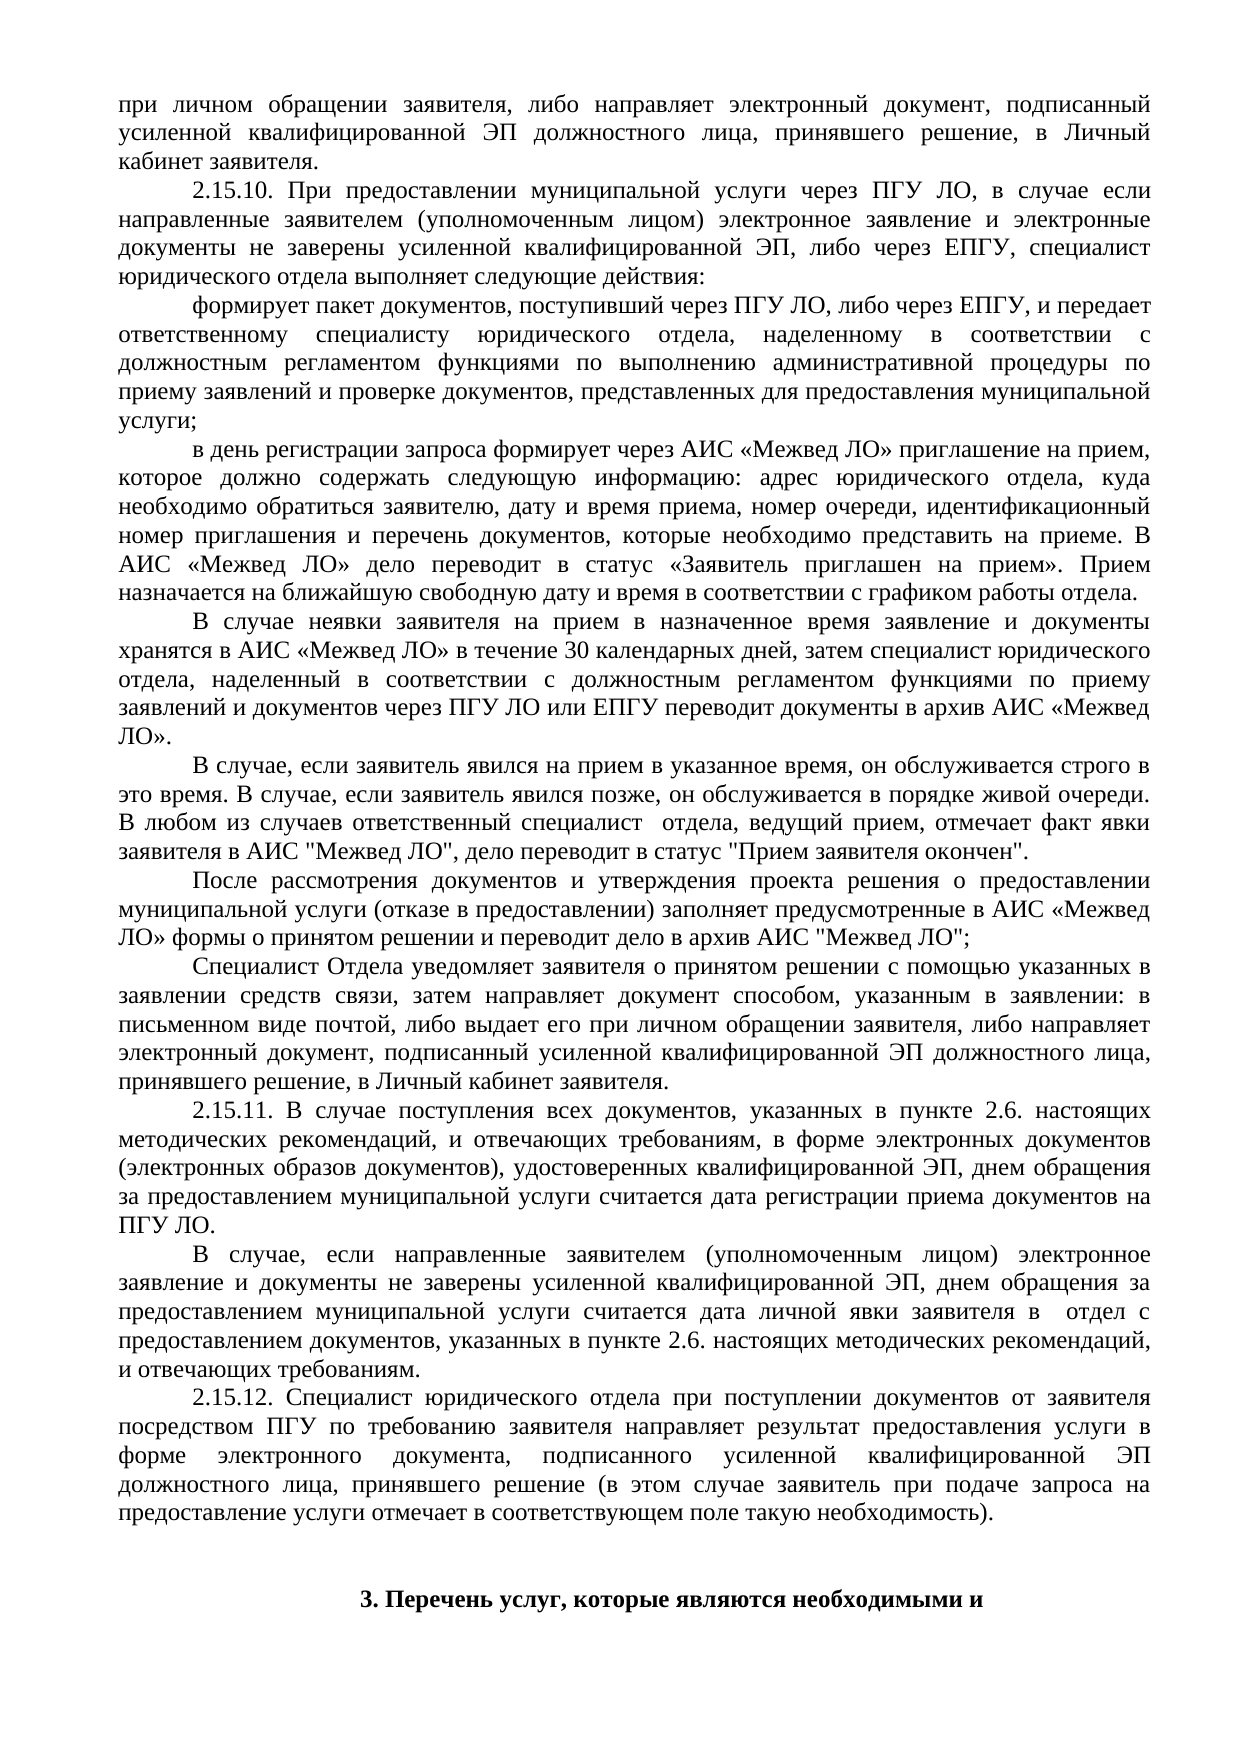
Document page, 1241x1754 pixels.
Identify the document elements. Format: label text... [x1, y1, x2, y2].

text Специалист Отдела уведомляет заявителя о принятом решении с помощью указанных в заявлении средств связи, затем направляет документ способом, указанным в заявлении: в письменном виде почтой, либо выдает его при личном обращении заявителя, либо направляет электронный документ, подписанный усиленной квалифицированной ЭП должностного лица, принявшего решение, в Личный кабинет заявителя. [118, 951, 1152, 1095]
text 2.15.10. При предоставлении муниципальной услуги через ПГУ ЛО, в случае если направленные заявителем (уполномоченным лицом) электронное заявление и электронные документы не заверены усиленной квалифицированной ЭП, либо через ЕПГУ, специалист юридического отдела выполняет следующие действия: [118, 175, 1152, 290]
text 2.15.12. Специалист юридического отдела при поступлении документов от заявителя посредством ПГУ по требованию заявителя направляет результат предоставления услуги в форме электронного документа, подписанного усиленной квалифицированной ЭП должностного лица, принявшего решение (в этом случае заявитель при подаче запроса на предоставление услуги отмечает в соответствующем поле такую необходимость). [118, 1382, 1152, 1526]
text В случае неявки заявителя на прием в назначенное время заявление и документы хранятся в АИС «Межвед ЛО» в течение 30 календарных дней, затем специалист юридического отдела, наделенный в соответствии с должностным регламентом функциями по приему заявлений и документов через ПГУ ЛО или ЕПГУ переводит документы в архив АИС «Межвед ЛО». [118, 606, 1152, 750]
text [118, 89, 1152, 175]
text В случае, если направленные заявителем (уполномоченным лицом) электронное заявление и документы не заверены усиленной квалифицированной ЭП, днем обращения за предоставлением муниципальной услуги считается дата личной явки заявителя в отдел с предоставлением документов, указанных в пункте 2.6. настоящих методических рекомендаций, и отвечающих требованиям. [118, 1239, 1152, 1382]
text в день регистрации запроса формирует через АИС «Межвед ЛО» приглашение на прием, которое должно содержать следующую информацию: адрес юридического отдела, куда необходимо обратиться заявителю, дату и время приема, номер очереди, идентификационный номер приглашения и перечень документов, которые необходимо представить на приеме. В АИС «Межвед ЛО» дело переводит в статус «Заявитель приглашен на прием». Прием назначается на ближайшую свободную дату и время в соответствии с графиком работы отдела. [118, 434, 1152, 606]
text формирует пакет документов, поступивший через ПГУ ЛО, либо через ЕПГУ, и передает ответственному специалисту юридического отдела, наделенному в соответствии с должностным регламентом функциями по выполнению административной процедуры по приему заявлений и проверке документов, представленных для предоставления муниципальной услуги; [118, 290, 1152, 434]
text В случае, если заявитель явился на прием в указанное время, он обслуживается строго в это время. В случае, если заявитель явился позже, он обслуживается в порядке живой очереди. В любом из случаев ответственный специалист отдела, ведущий прием, отмечает факт явки заявителя в АИС "Межвед ЛО", дело переводит в статус "Прием заявителя окончен". [118, 750, 1152, 865]
text После рассмотрения документов и утверждения проекта решения о предоставлении муниципальной услуги (отказе в предоставлении) заполняет предусмотренные в АИС «Межвед ЛО» формы о принятом решении и переводит дело в архив АИС "Межвед ЛО"; [118, 865, 1152, 951]
text 2.15.11. В случае поступления всех документов, указанных в пункте 2.6. настоящих методических рекомендаций, и отвечающих требованиям, в форме электронных документов (электронных образов документов), удостоверенных квалифицированной ЭП, днем обращения за предоставлением муниципальной услуги считается дата регистрации приема документов на ПГУ ЛО. [118, 1095, 1152, 1239]
text 3. Перечень услуг, которые являются необходимыми и [118, 1584, 1152, 1612]
